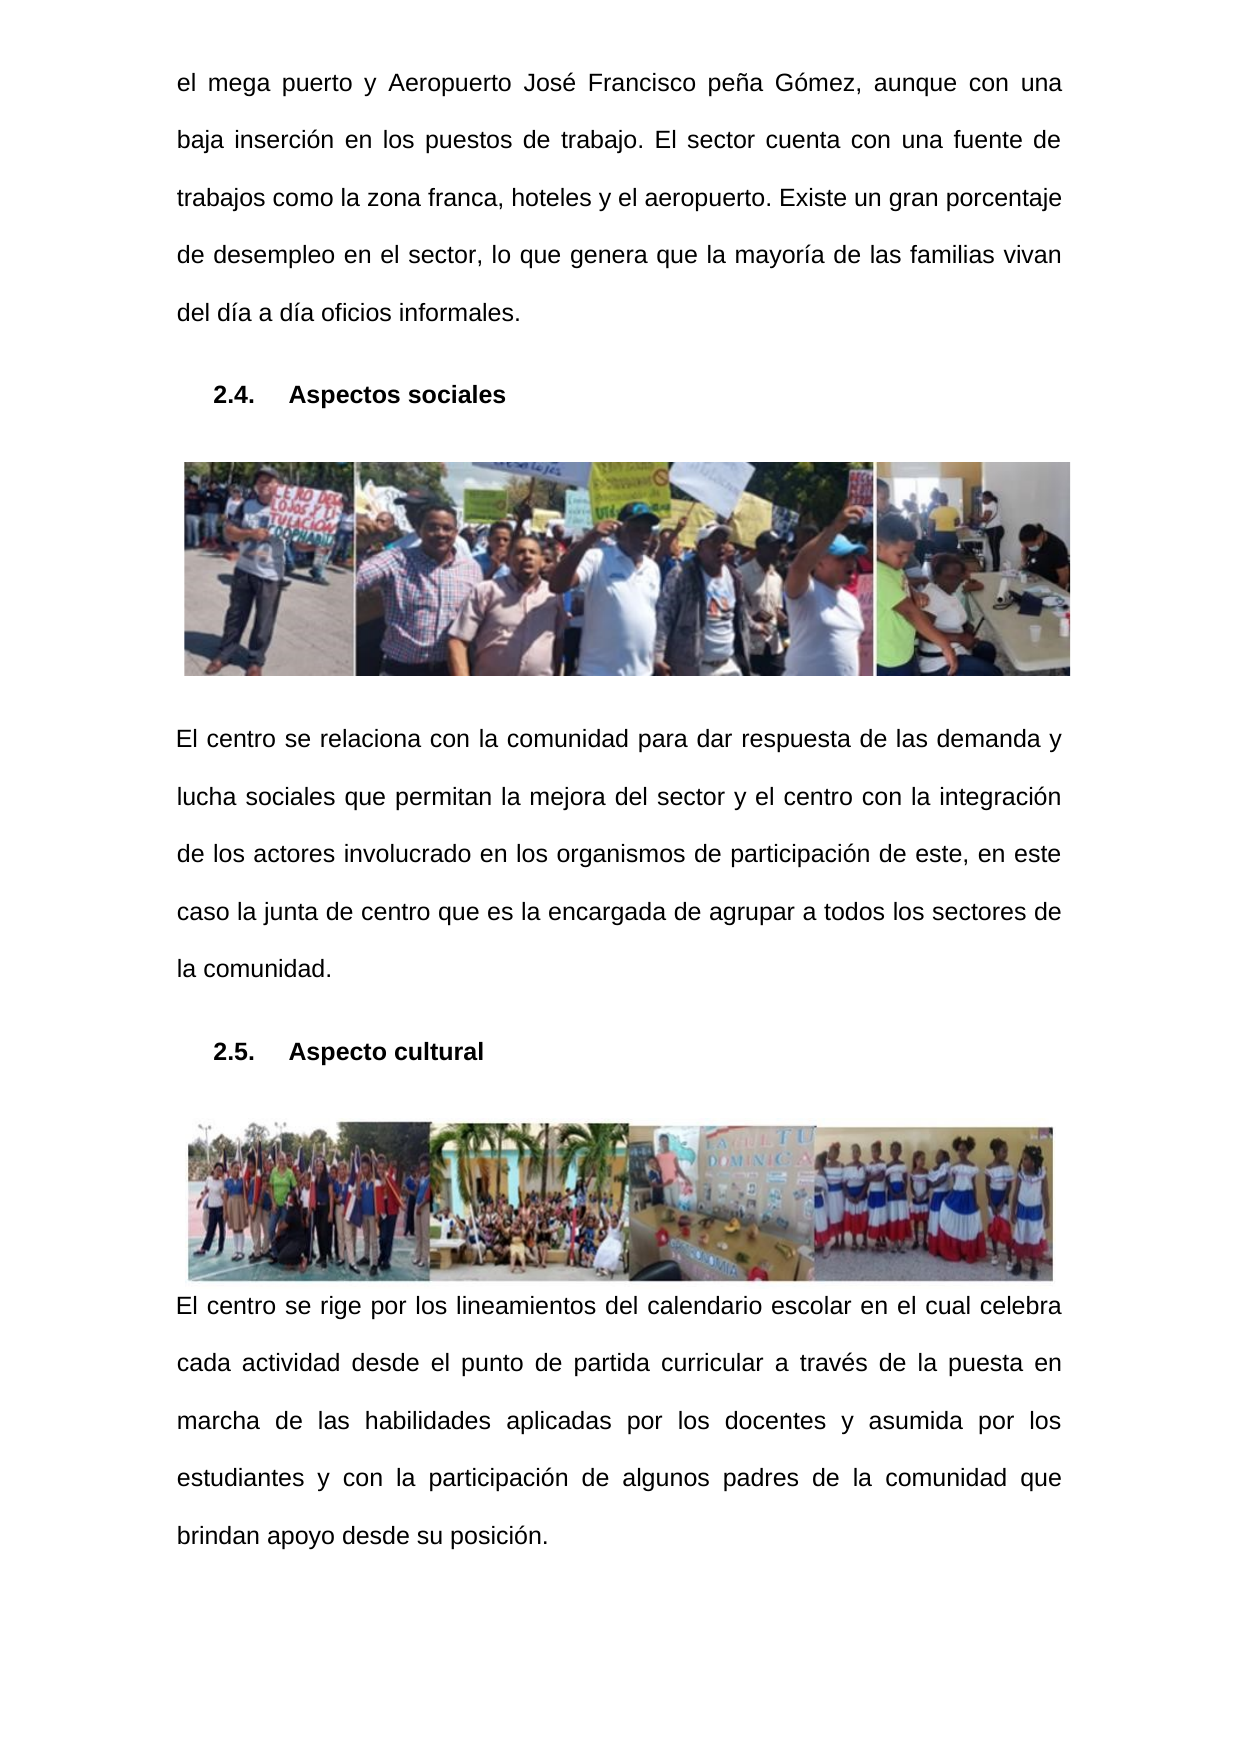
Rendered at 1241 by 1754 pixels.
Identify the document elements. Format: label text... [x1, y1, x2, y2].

text El centro se rige por los lineamientos del calendario escolar en el cual celebra cada actividad desde el punto de partida curricular a través de la puesta en marcha de las habilidades aplicadas por los docentes y asumida por los estudiantes y con la participación de algunos padres de la comunidad que brindan apoyo desde su posición. [176, 1291, 1063, 1550]
subtitle Aspectos sociales [213, 380, 1063, 409]
text El centro se relaciona con la comunidad para dar respuesta de las demanda y lucha sociales que permitan la mejora del sector y el centro con la integración de los actores involucrado en los organismos de participación de este, en este caso la junta de centro que es la encargada de agrupar a todos los sectores de la comunidad. [176, 724, 1063, 983]
picture [184, 1118, 1056, 1289]
subtitle Aspecto cultural [213, 1036, 1063, 1065]
picture [184, 462, 1071, 676]
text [176, 68, 1063, 327]
